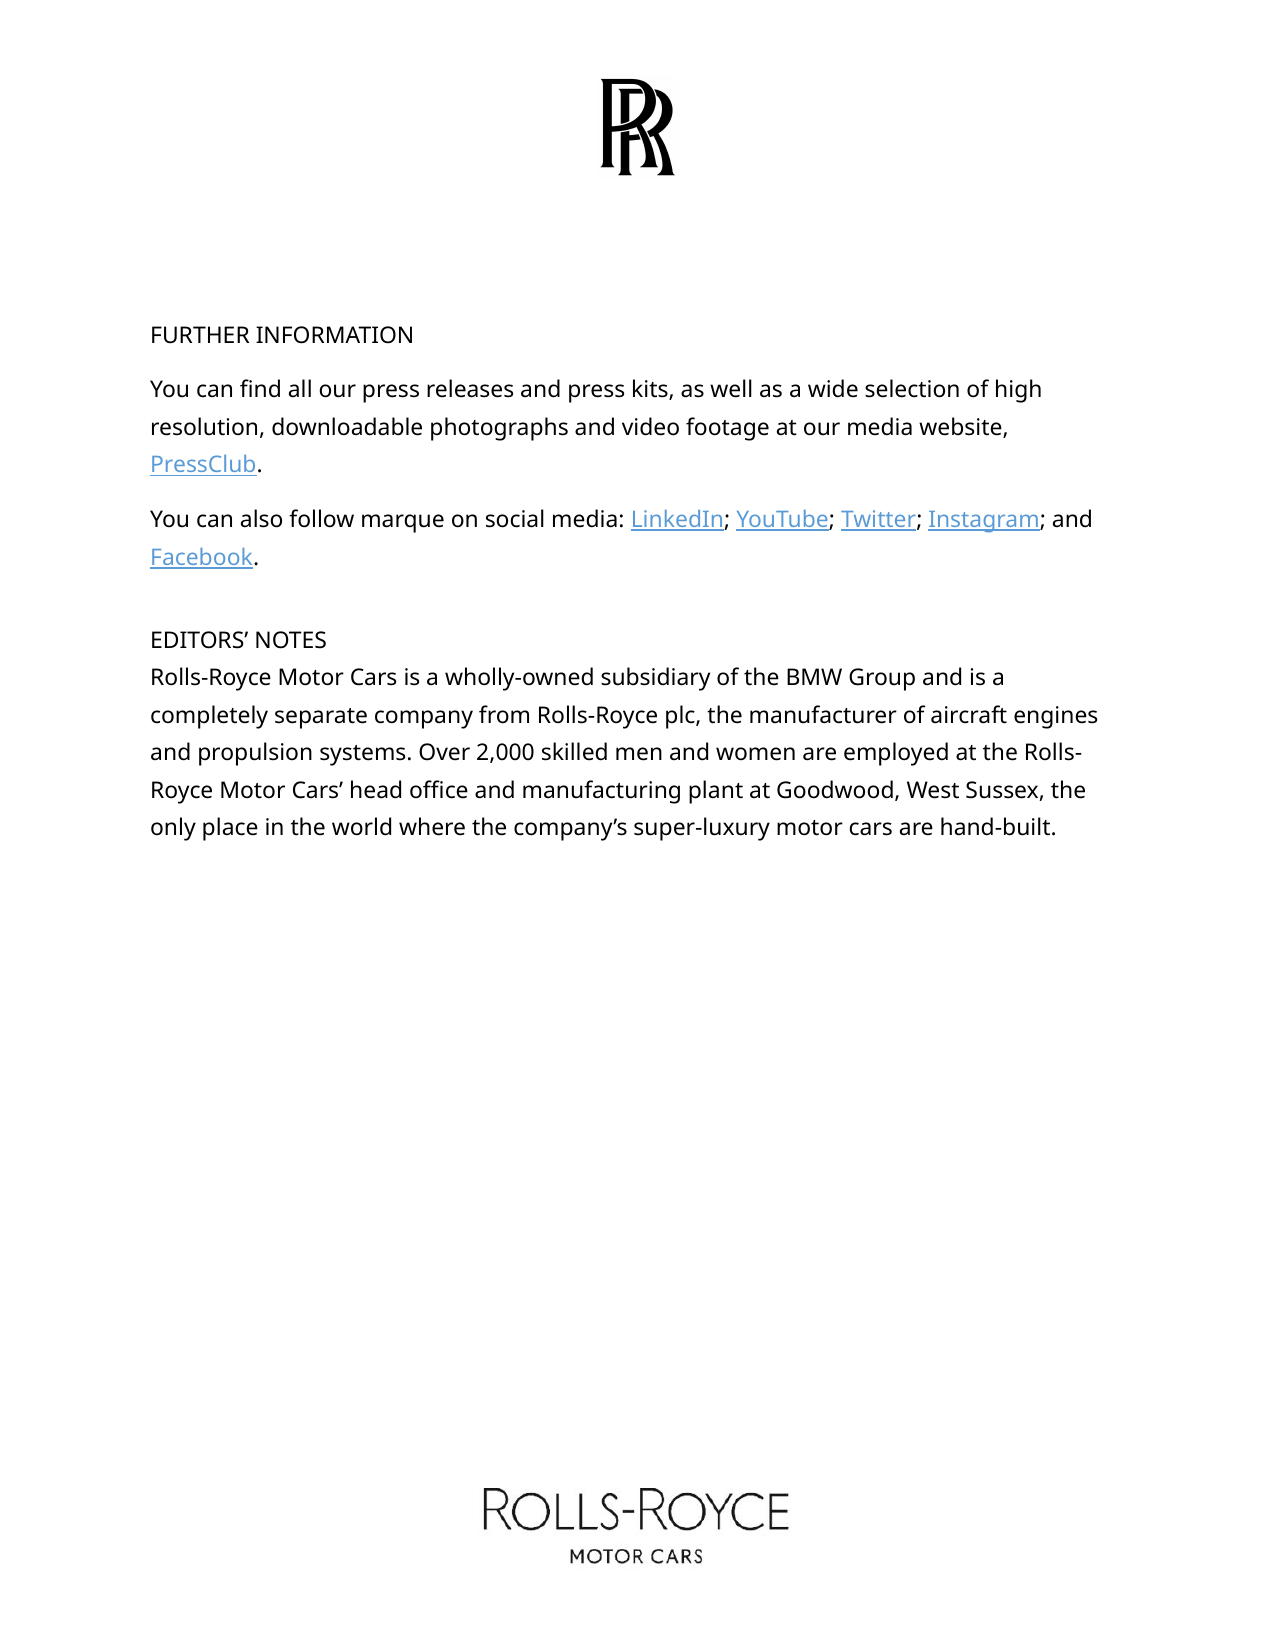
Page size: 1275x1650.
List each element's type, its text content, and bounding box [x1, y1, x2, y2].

picture [597, 75, 678, 180]
subtitle EDITORS’ NOTES [150, 618, 1125, 656]
text You can find all our press releases and press kits, as well as a wide selection of high resolution, downloadable photographs and video footage at our media website, PressClub. [150, 368, 1125, 480]
text FURTHER INFORMATION [150, 313, 1125, 351]
text You can also follow marque on social media: LinkedIn; YouTube; Twitter; Instagram; and Facebook. [150, 497, 1125, 572]
picture [478, 1481, 797, 1572]
text Rolls-Royce Motor Cars is a wholly-owned subsidiary of the BMW Group and is a completely separate company from Rolls-Royce plc, the manufacturer of aircraft engines and propulsion systems. Over 2,000 skilled men and women are employed at the Rolls-Royce Motor Cars’ head office and manufacturing plant at Goodwood, West Sussex, the only place in the world where the company’s super-luxury motor cars are hand-built. [150, 656, 1125, 843]
